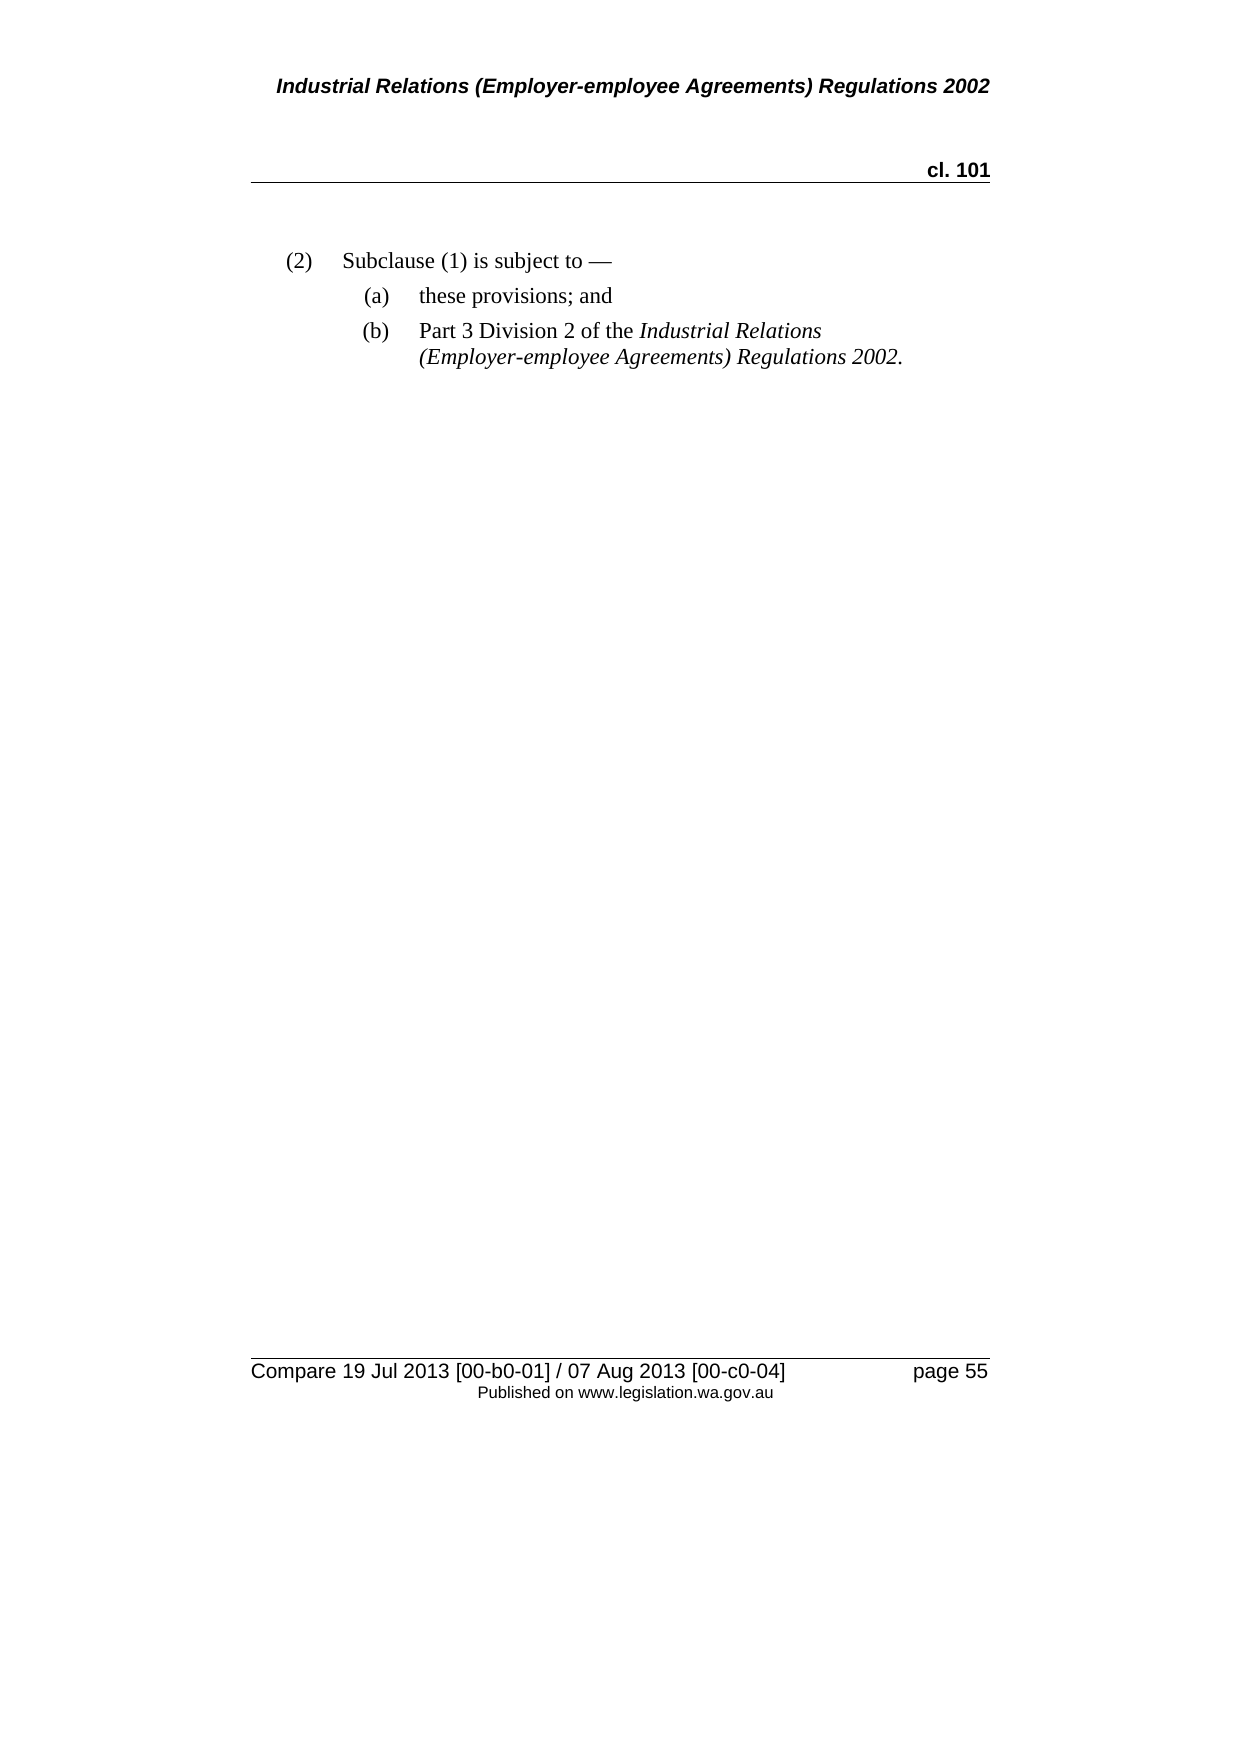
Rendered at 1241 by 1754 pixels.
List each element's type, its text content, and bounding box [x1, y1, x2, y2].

text (b) Part 3 Division 2 of the Industrial Relations (Employer-employee Agreements) Regulations 2002. [251, 317, 990, 369]
text (2) Subclause (1) is subject to — [251, 247, 990, 274]
text (a) these provisions; and [251, 282, 990, 308]
